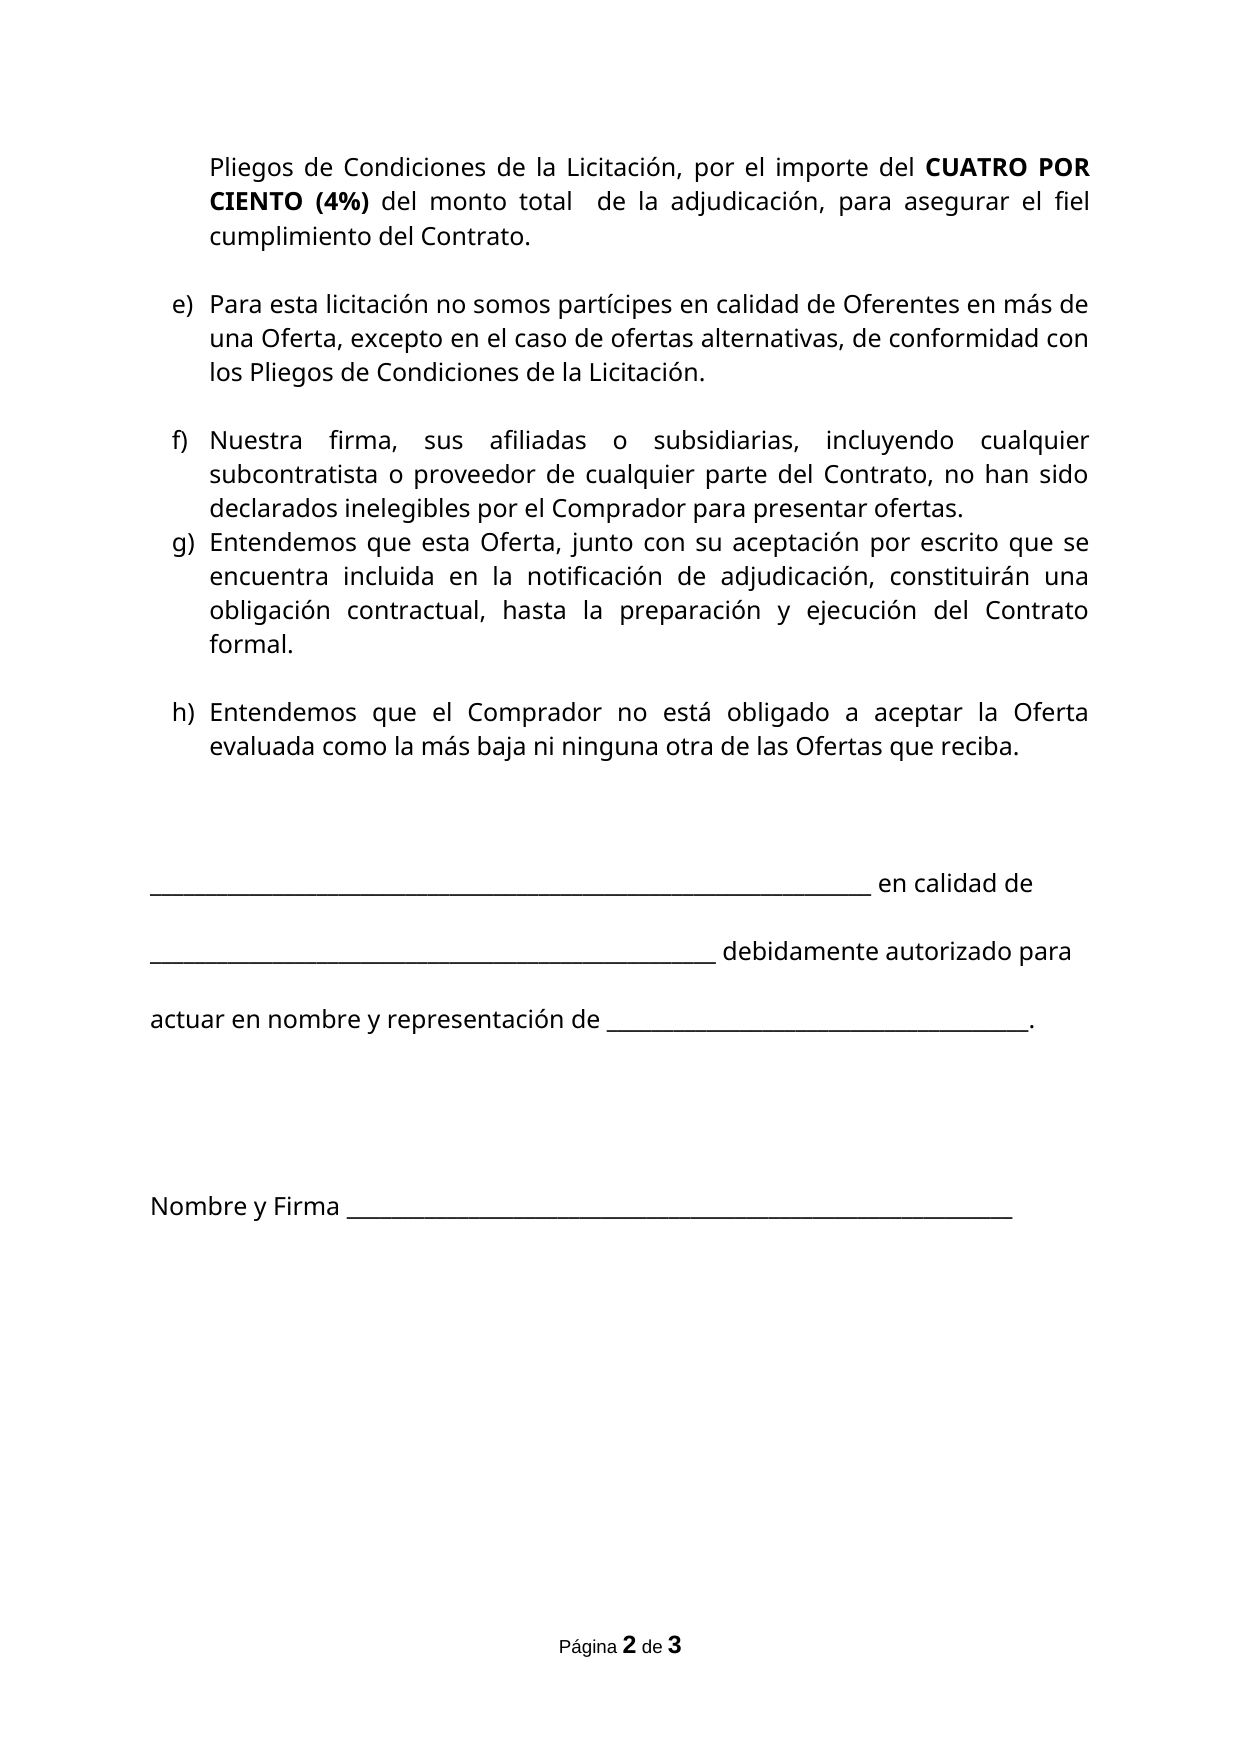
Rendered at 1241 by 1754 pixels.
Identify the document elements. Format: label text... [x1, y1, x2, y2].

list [172, 150, 1090, 252]
list Nuestra firma, sus afiliadas o subsidiarias, incluyendo cualquier subcontratista o proveedor de cualquier parte del Contrato, no han sido declarados inelegibles por el Comprador para presentar ofertas. [172, 422, 1090, 525]
list Para esta licitación no somos partícipes en calidad de Oferentes en más de una Oferta, excepto en el caso de ofertas alternativas, de conformidad con los Pliegos de Condiciones de [172, 286, 1090, 388]
text _________________________________________________________________ en calidad de ___________________________________________________ debidamente autorizado para actuar en nombre y representación de ______________________________________. [150, 865, 1090, 1036]
list Entendemos que el Comprador no está obligado a aceptar evaluada como la más baja ni ninguna otra de las Ofertas que reciba. [172, 695, 1090, 763]
list Entendemos que esta Oferta, junto con su aceptación por escrito que se encuentra incluida en la notificación de adjudicación, constituirán una obligación contractual, hasta la preparación y ejecución del Contrato formal. [172, 525, 1090, 661]
text Nombre y Firma ____________________________________________________________ [150, 1189, 1090, 1223]
